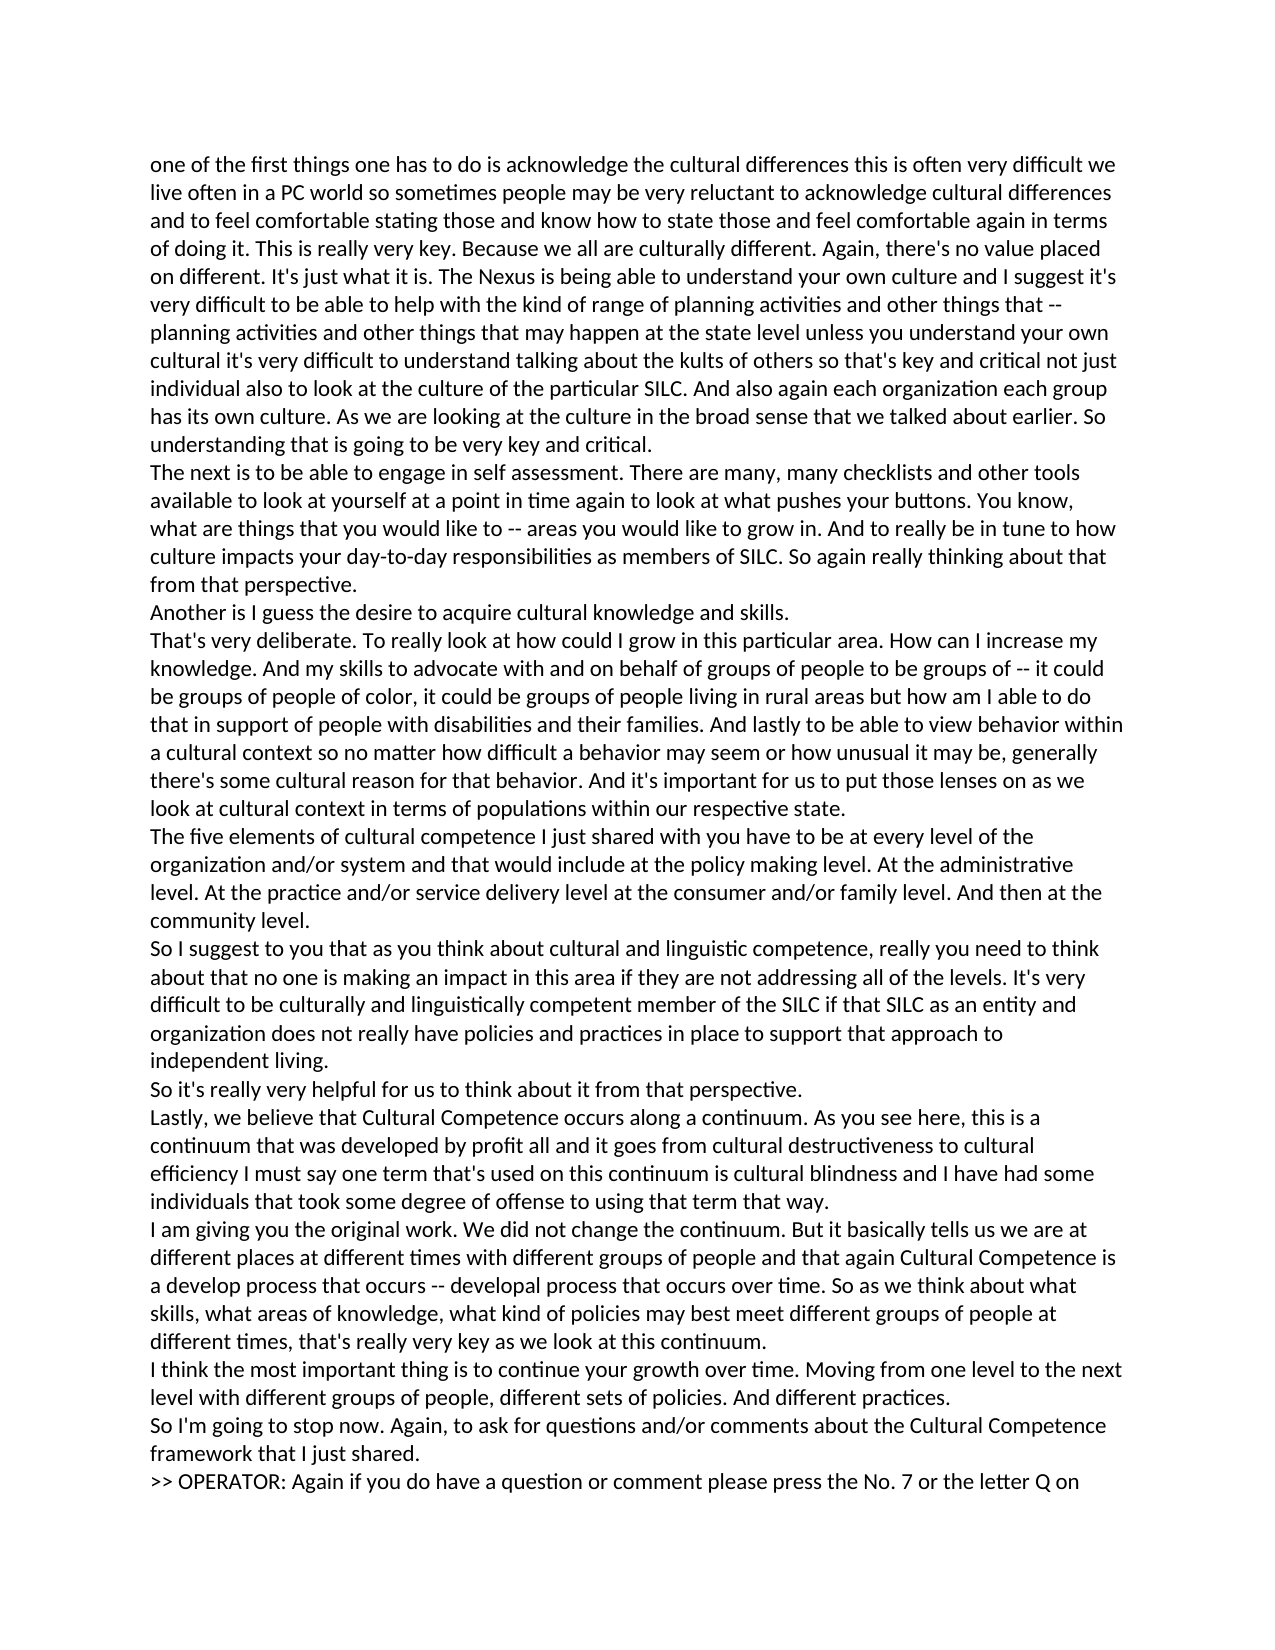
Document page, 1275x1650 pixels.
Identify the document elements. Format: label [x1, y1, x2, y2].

text [150, 150, 1125, 1495]
